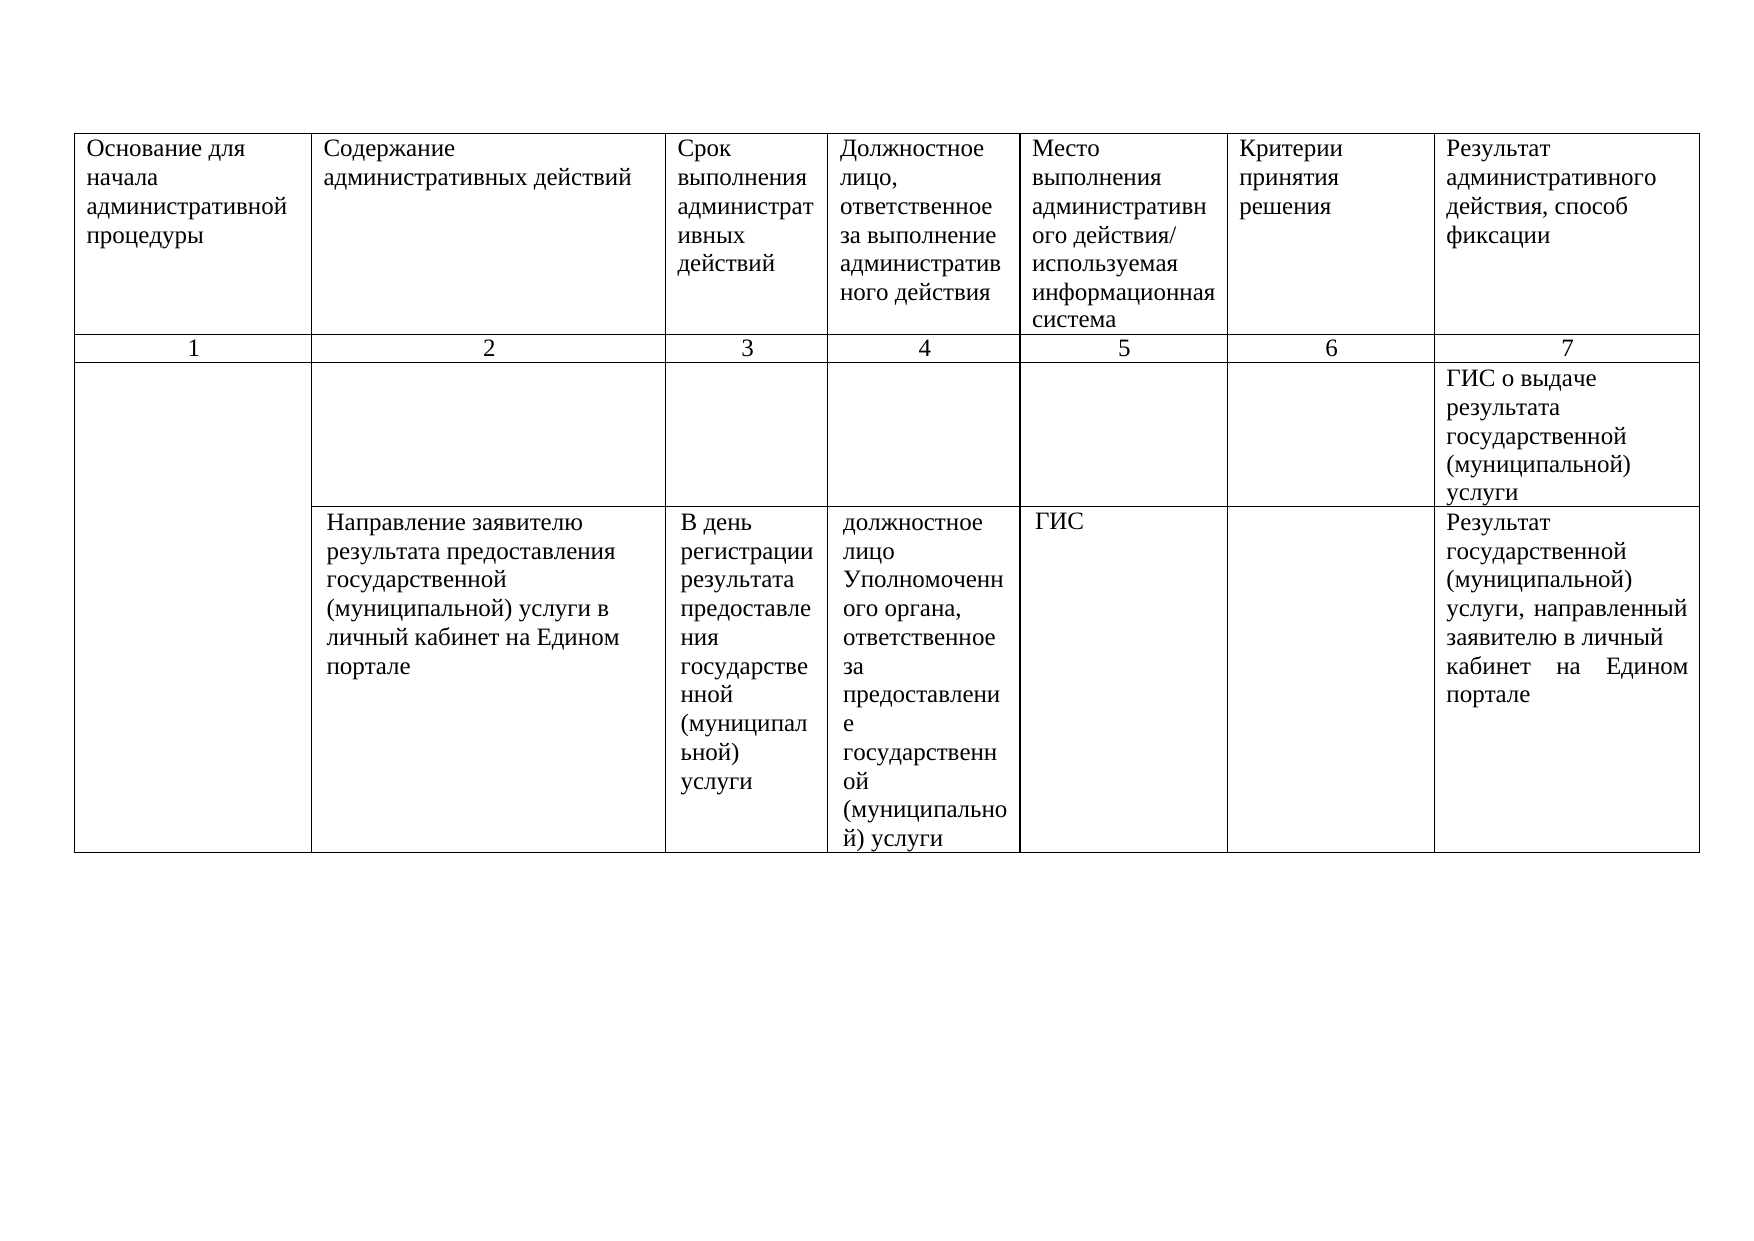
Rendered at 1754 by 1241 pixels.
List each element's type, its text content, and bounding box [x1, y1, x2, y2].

table_cell [312, 363, 665, 506]
table_cell 2 [312, 335, 665, 362]
table_cell должностное лицо Уполномоченн ого органа, ответственное за предоставлени е государственной (муниципально й) услуги [828, 507, 1019, 852]
table_header Критерии принятия решения [1228, 134, 1434, 334]
table_header Основание для начала административной процедуры [75, 134, 311, 334]
table_cell [828, 363, 1019, 506]
table_header Содержание административных действий [312, 134, 665, 334]
table_header Срок выполнения администрат ивных действий [666, 134, 827, 334]
table_cell [1228, 507, 1434, 852]
table_cell Результат государственной (муниципальной) услуги, направленный заявителю в личный кабинет на Едином портале [1435, 507, 1699, 852]
table_header Должностное лицо, ответственное за выполнение административ ного действия [828, 134, 1019, 334]
table_header Результат административного действия, способ фиксации [1435, 134, 1699, 334]
table_cell 1 [75, 335, 311, 362]
table_cell 7 [1435, 335, 1699, 362]
table_cell 5 [1021, 335, 1227, 362]
table_cell [1021, 363, 1227, 506]
table_cell Направление заявителю результата предоставления государственной (муниципальной) услуги в личный кабинет на Едином портале [312, 507, 665, 852]
table_cell 3 [666, 335, 827, 362]
table_cell [666, 363, 827, 506]
table_cell 4 [828, 335, 1019, 362]
table_cell В день регистрации результата предоставле ния государстве нной (муниципал ьной) услуги [666, 507, 827, 852]
table_cell [75, 363, 311, 852]
table_header Место выполнения административн ого действия/ используемая информационная система [1021, 134, 1227, 334]
table_cell 6 [1228, 335, 1434, 362]
table_cell ГИС о выдаче результата государственной (муниципальной) услуги [1435, 363, 1699, 506]
table_cell [1228, 363, 1434, 506]
table_cell ГИС [1021, 507, 1227, 852]
